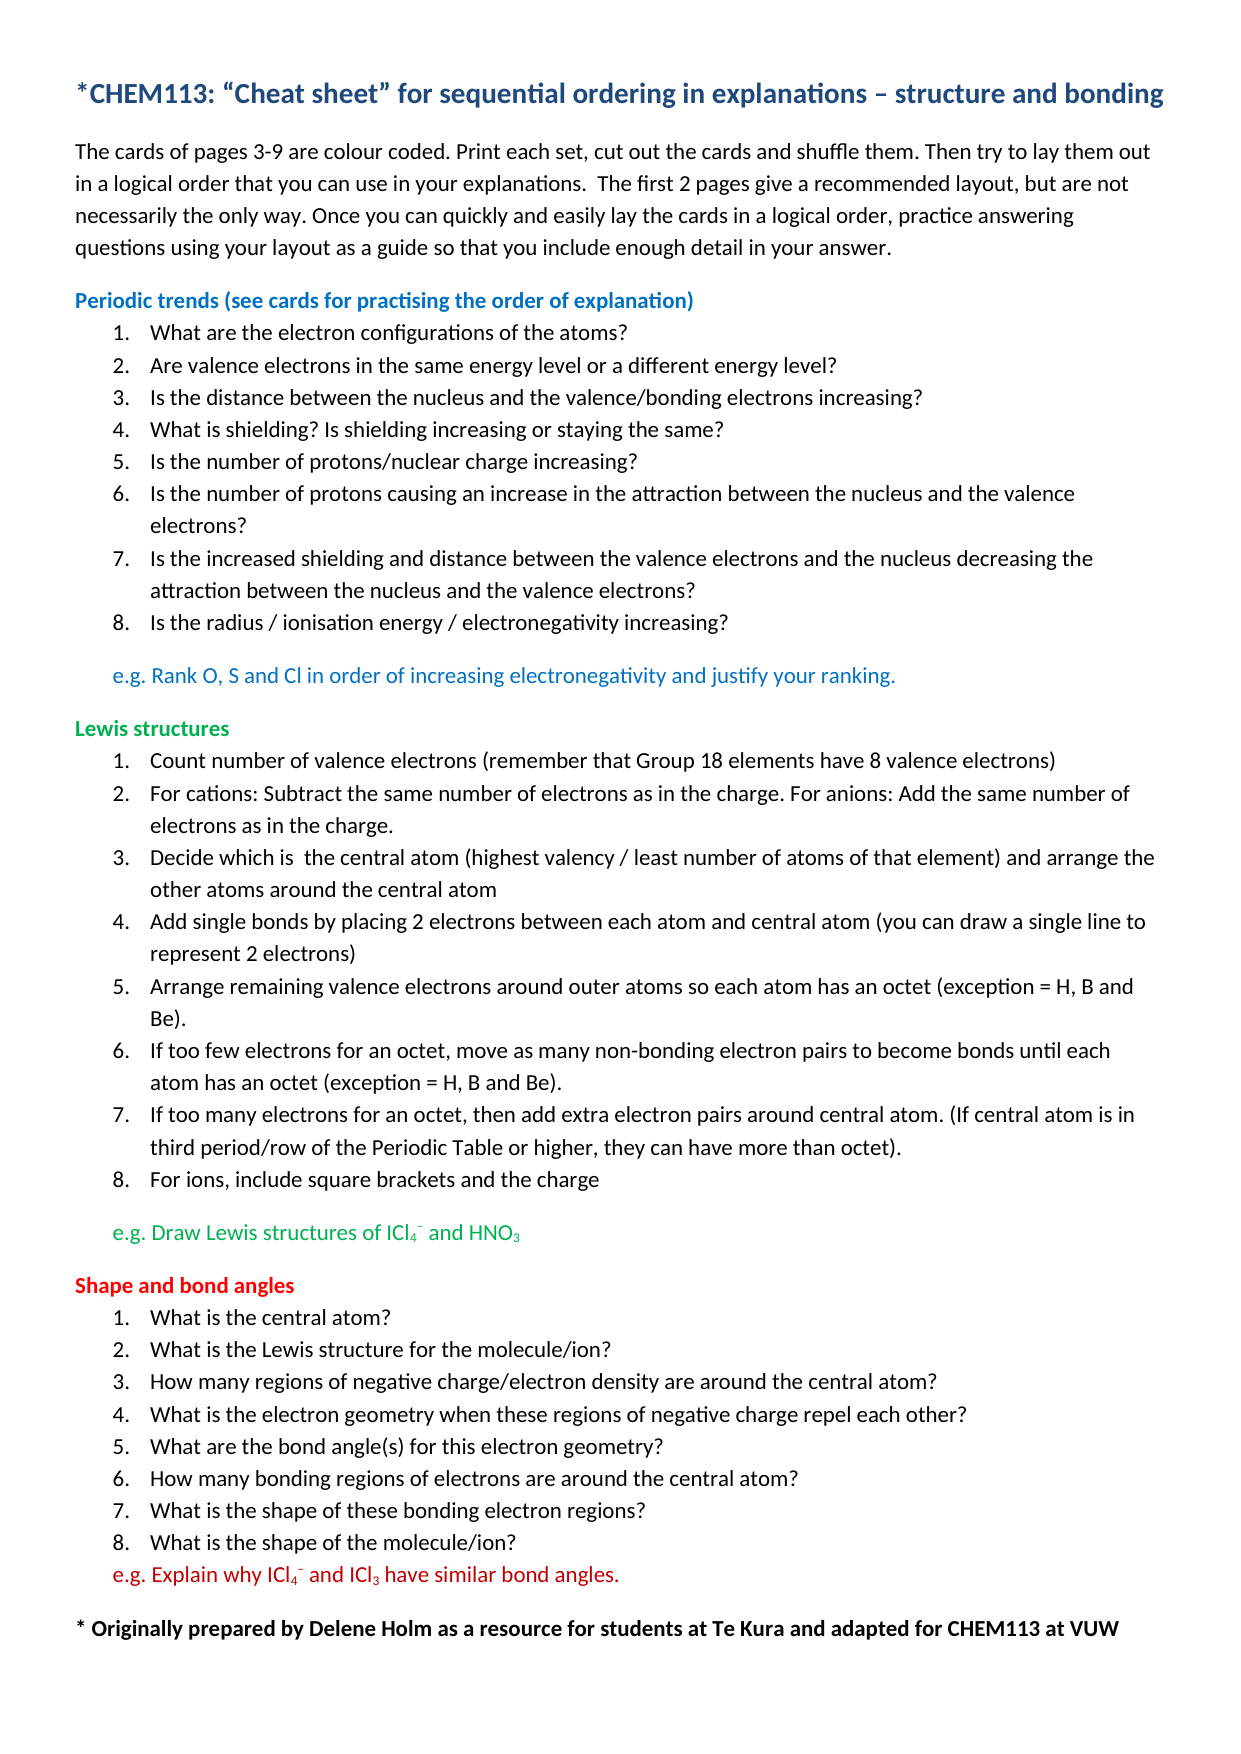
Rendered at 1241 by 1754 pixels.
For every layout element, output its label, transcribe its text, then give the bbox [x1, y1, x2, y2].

list What are the bond angle(s) for this electron geometry? [112, 1432, 1165, 1460]
list Count number of valence electrons (remember that Group 18 elements have 8 valence electrons) [112, 746, 1165, 774]
list What is shielding? Is shielding increasing or staying the same? [112, 415, 1165, 443]
list Decide which is the central atom (highest valency / least number of atoms of that element) and arrange the other atoms around the central atom [112, 843, 1165, 903]
list If too few electrons for an octet, move as many non-bonding electron pairs to become bonds until each atom has an octet (exception = H, B and Be). [112, 1036, 1165, 1096]
list Is the number of protons/nuclear charge increasing? [112, 447, 1165, 475]
list Are valence electrons in the same energy level or a different energy level? [112, 351, 1165, 379]
list What are the electron configurations of the atoms? [112, 318, 1165, 347]
list What is the central atom? [112, 1303, 1165, 1331]
text e.g. Draw Lewis structures of ICl4– and HNO3 [112, 1218, 1165, 1246]
text Shape and bond angles [75, 1271, 1165, 1299]
text *CHEM113: “Cheat sheet” for sequential ordering in explanations – structure and bonding [75, 75, 1165, 111]
list Is the increased shielding and distance between the valence electrons and the nucleus decreasing the attraction between the nucleus and the valence electrons? [112, 544, 1165, 604]
text * Originally prepared by Delene Holm as a resource for students at Te Kura and adapted for CHEM113 at VUW [75, 1614, 1165, 1642]
list If too many electrons for an octet, then add extra electron pairs around central atom. (If central atom is in third period/row of the Periodic Table or higher, they can have more than octet). [112, 1101, 1165, 1161]
list 8. What is the shape of the molecule/ion? [112, 1528, 1165, 1556]
list Is the radius / ionisation energy / electronegativity increasing? [112, 608, 1165, 636]
text Periodic trends (see cards for practising the order of explanation) [75, 286, 1165, 314]
text The cards of pages 3-9 are colour coded. Print each set, cut out the cards and shuffle them. Then try to lay them out in a logical order that you can use in your explanations. The first 2 pages give a recommended layout, but are not necessarily the only way. Once you can quickly and easily lay the cards in a logical order, practice answering questions using your layout as a guide so that you include enough detail in your answer. [75, 137, 1165, 261]
list How many regions of negative charge/electron density are around the central atom? [112, 1367, 1165, 1396]
list What is the electron geometry when these regions of negative charge repel each other? [112, 1400, 1165, 1428]
list Arrange remaining valence electrons around outer atoms so each atom has an octet (exception = H, B and Be). [112, 972, 1165, 1032]
list Add single bonds by placing 2 electrons between each atom and central atom (you can draw a single line to represent 2 electrons) [112, 907, 1165, 968]
list Is the distance between the nucleus and the valence/bonding electrons increasing? [112, 383, 1165, 411]
list 7. What is the shape of these bonding electron regions? [112, 1496, 1165, 1524]
list How many bonding regions of electrons are around the central atom? [112, 1464, 1165, 1492]
list Is the number of protons causing an increase in the attraction between the nucleus and the valence electrons? [112, 479, 1165, 540]
text Lewis structures [75, 714, 1165, 742]
list What is the Lewis structure for the molecule/ion? [112, 1335, 1165, 1363]
list For ions, include square brackets and the charge [112, 1165, 1165, 1193]
text e.g. Rank O, S and Cl in order of increasing electronegativity and justify your ranking. [112, 661, 1165, 689]
list For cations: Subtract the same number of electrons as in the charge. For anions: Add the same number of electrons as in the charge. [112, 779, 1165, 839]
list e.g. Explain why ICl4– and ICl3 have similar bond angles. [112, 1561, 1165, 1589]
